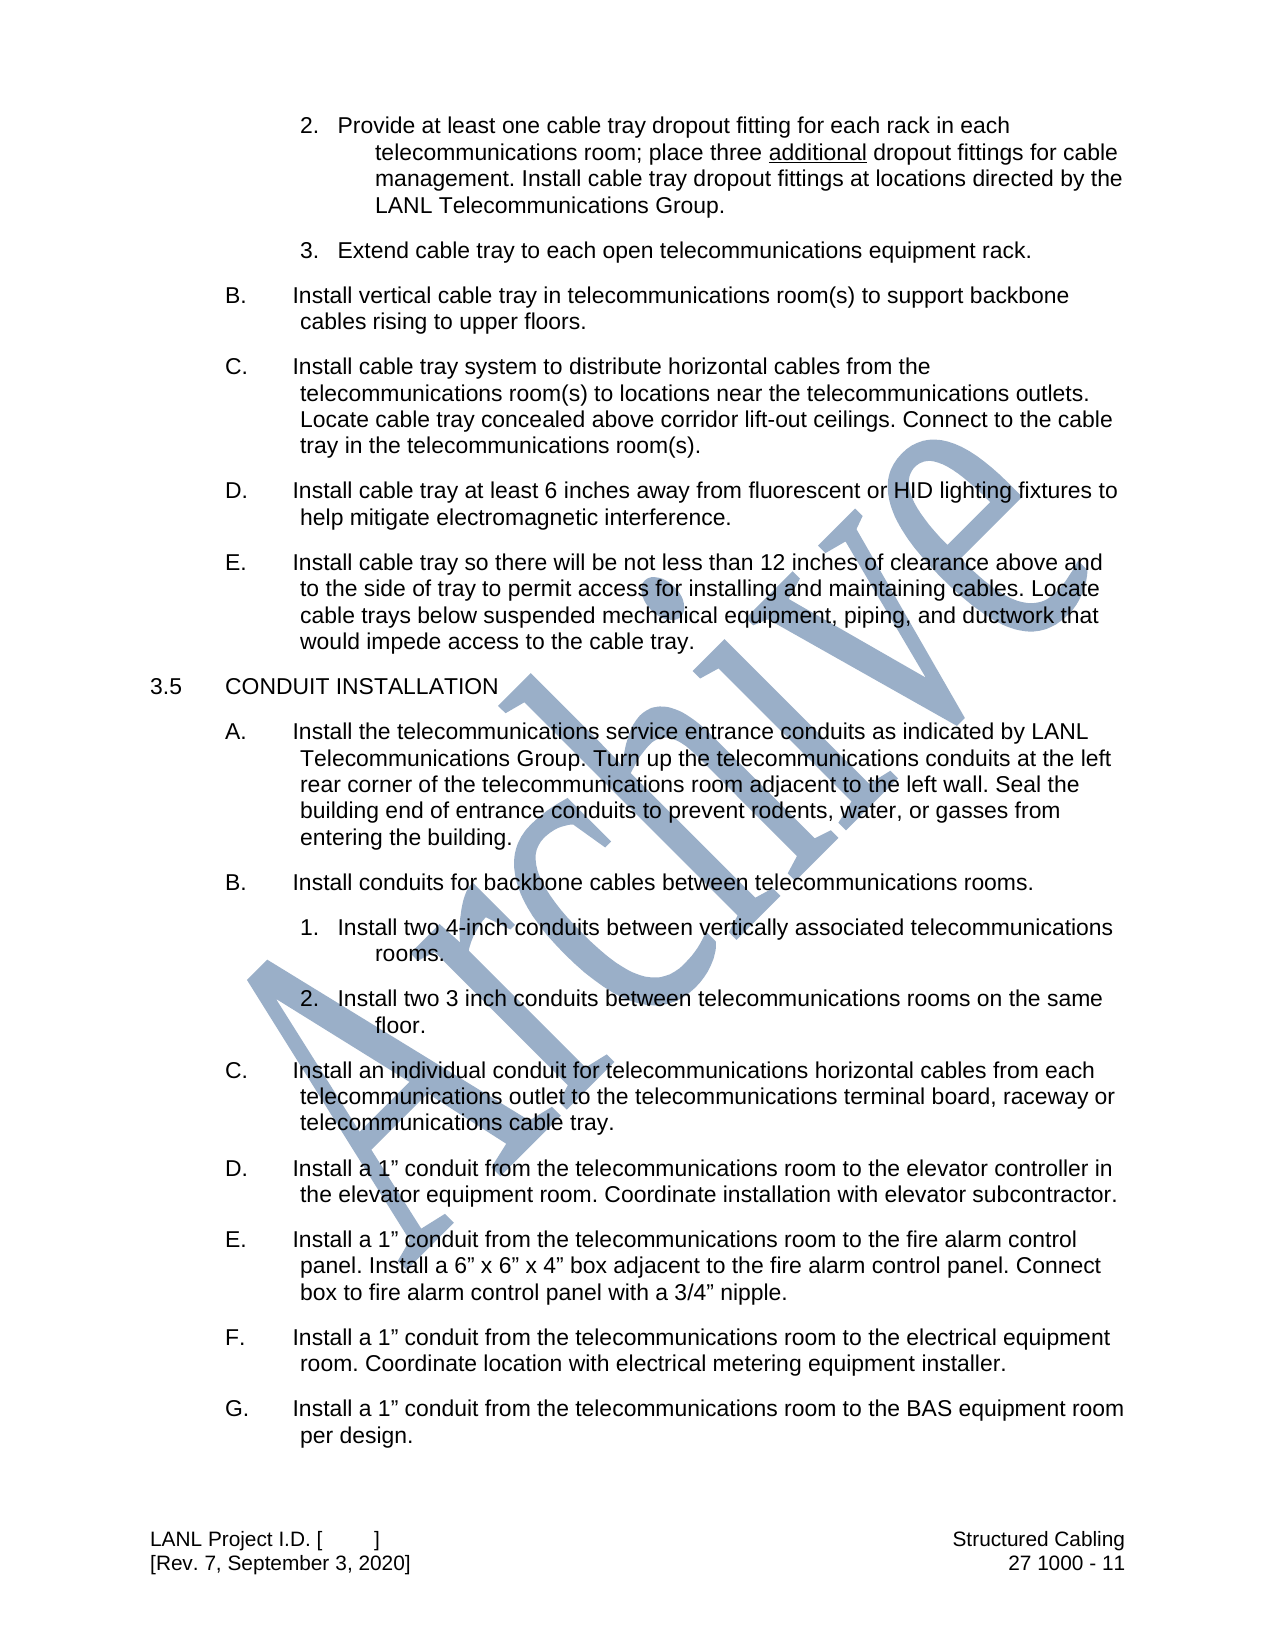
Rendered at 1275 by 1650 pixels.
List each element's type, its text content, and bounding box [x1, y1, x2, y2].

subtitle Provide at least one cable tray dropout fitting for each rack in each telecommunications room; place three additional dropout fittings for cable management. Install cable tray dropout fittings at locations directed by the LANL Telecommunications Group. [300, 112, 1125, 218]
subtitle Install the telecommunications service entrance conduits as indicated by LANL Telecommunications Group. Turn up the telecommunications conduits at the left rear corner of the telecommunications room adjacent to the left wall. Seal the building end of entrance conduits to prevent rodents, water, or gasses from entering the building. [225, 718, 1125, 850]
subtitle Install two 3 inch conduits between telecommunications rooms on the same floor. [300, 985, 1125, 1038]
subtitle Extend cable tray to each open telecommunications equipment rack. [300, 237, 1125, 263]
subtitle Install a 1” conduit from the telecommunications room to the elevator controller in the elevator equipment room. Coordinate installation with elevator subcontractor. [225, 1154, 1125, 1207]
subtitle Install a 1” conduit from the telecommunications room to the electrical equipment room. Coordinate location with electrical metering equipment installer. [225, 1324, 1125, 1376]
subtitle Install cable tray so there will be not less than 12 inches of clearance above and to the side of tray to permit access for installing and maintaining cables. Locate cable trays below suspended mechanical equipment, piping, and ductwork that would impede access to the cable tray. [225, 549, 1125, 654]
subtitle Install cable tray at least 6 inches away from fluorescent or HID lighting fixtures to help mitigate electromagnetic interference. [225, 477, 1125, 530]
subtitle Install a 1” conduit from the telecommunications room to the BAS equipment room per design. [225, 1395, 1125, 1448]
subtitle CONDUIT INSTALLATION [150, 673, 1125, 699]
subtitle Install two 4-inch conduits between vertically associated telecommunications rooms. [300, 914, 1125, 966]
subtitle Install a 1” conduit from the telecommunications room to the fire alarm control panel. Install a 6” x 6” x 4” box adjacent to the fire alarm control panel. Connect box to fire alarm control panel with a 3/4” nipple. [225, 1226, 1125, 1305]
subtitle Install conduits for backbone cables between telecommunications rooms. [225, 869, 1125, 895]
subtitle Install vertical cable tray in telecommunications room(s) to support backbone cables rising to upper floors. [225, 282, 1125, 334]
subtitle Install cable tray system to distribute horizontal cables from the telecommunications room(s) to locations near the telecommunications outlets. Locate cable tray concealed above corridor lift-out ceilings. Connect to the cable tray in the telecommunications room(s). [225, 353, 1125, 459]
subtitle Install an individual conduit for telecommunications horizontal cables from each telecommunications outlet to the telecommunications terminal board, raceway or telecommunications cable tray. [225, 1057, 1125, 1136]
